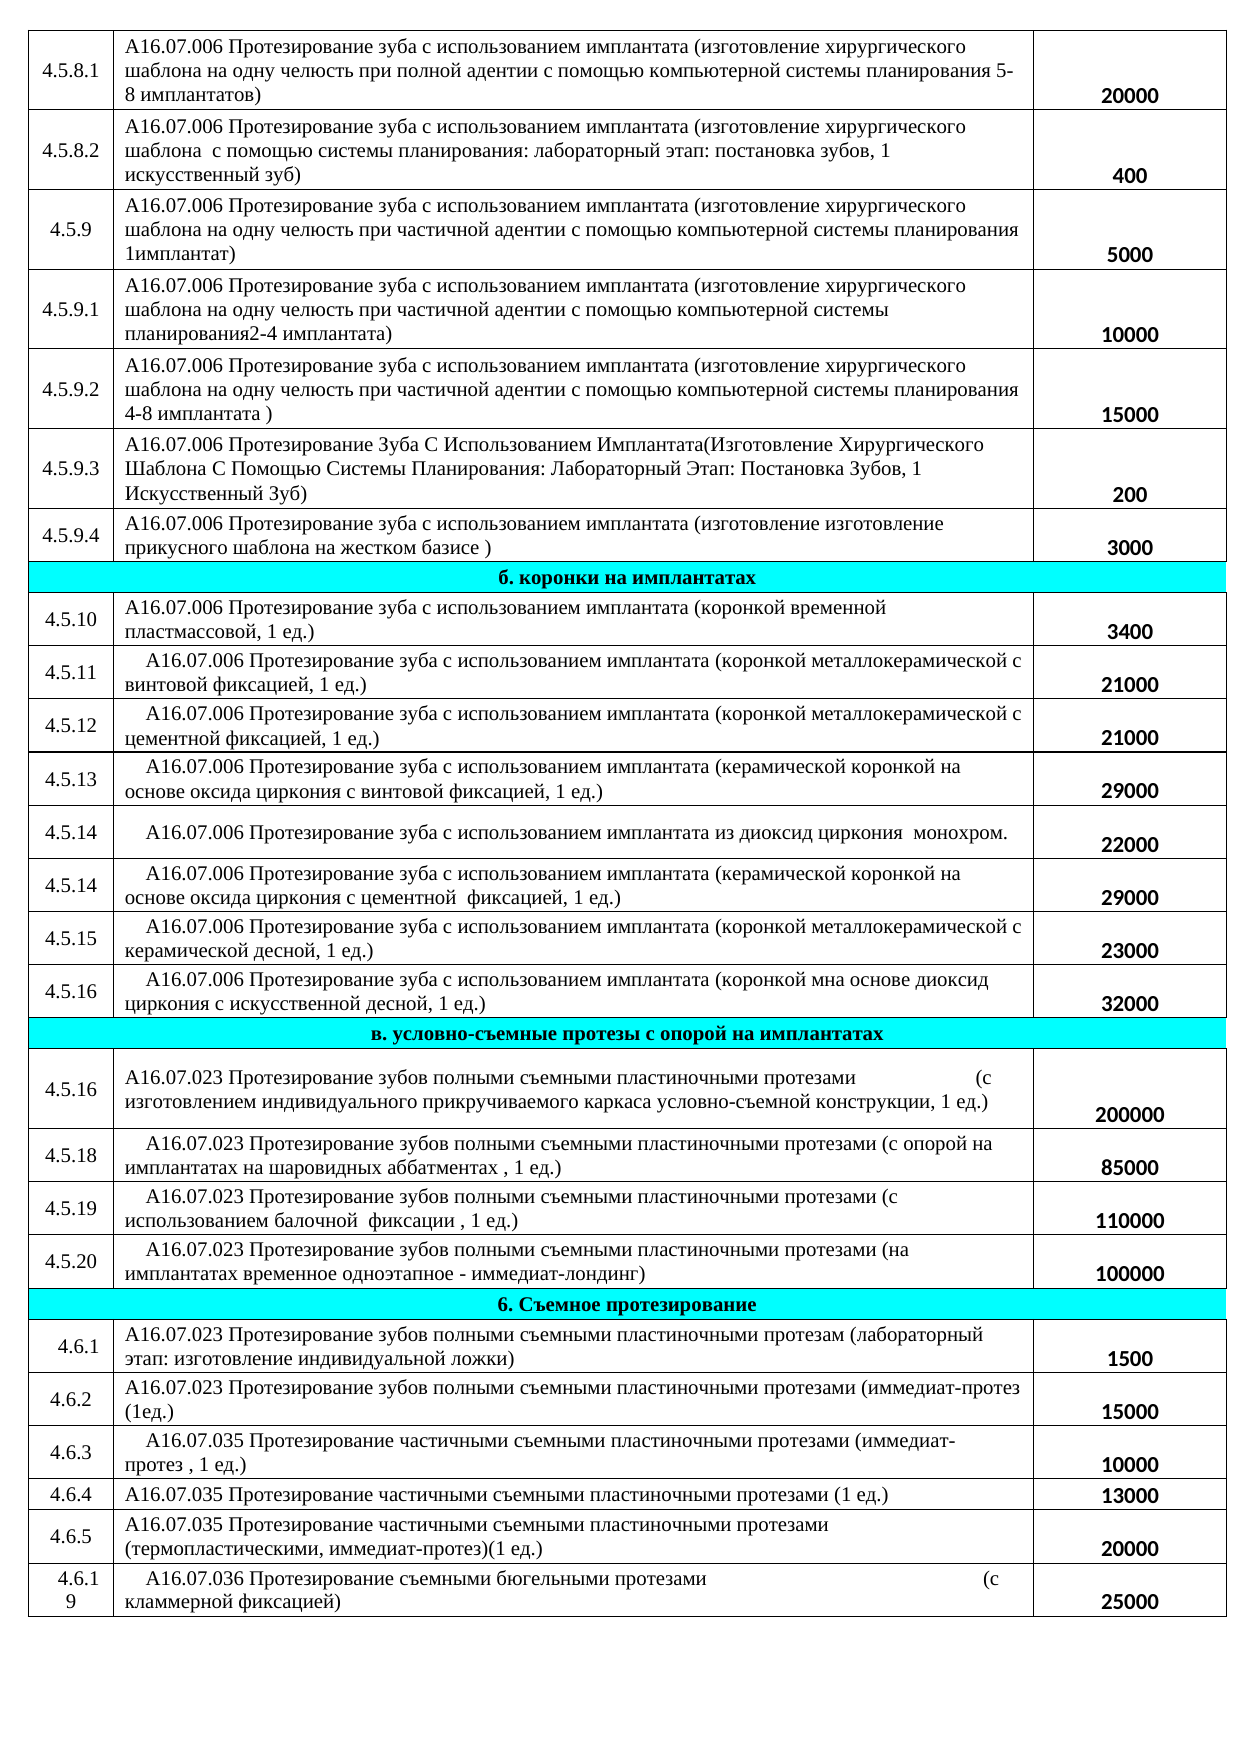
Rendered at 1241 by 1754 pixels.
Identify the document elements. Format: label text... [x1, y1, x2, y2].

table_cell А16.07.006 Протезирование Зуба С Использованием Имплантата(Изготовление Хирургического Шаблона С Помощью Системы Планирования: Лабораторный Этап: Постановка Зубов, 1 Искусственный Зуб) [114, 429, 1033, 508]
table_cell A16.07.035 Протезирование частичными съемными пластиночными протезами (1 ед.) [114, 1479, 1033, 1509]
table_cell 4.6.19 [29, 1564, 113, 1616]
table_cell A16.07.006 Протезирование зуба с использованием имплантата (коронкой мна основе диоксид циркония с искусственной десной, 1 ед.) [114, 965, 1033, 1017]
table_cell 4.5.15 [29, 912, 113, 964]
table_cell 400 [1034, 110, 1226, 189]
table_cell 6. Съемное протезирование [29, 1289, 1226, 1319]
table_cell 4.5.9.1 [29, 270, 113, 348]
table_cell A16.07.023 Протезирование зубов полными съемными пластиночными протезами (с использованием балочной фиксации , 1 ед.) [114, 1182, 1033, 1234]
table_cell 4.5.9.2 [29, 349, 113, 428]
table_cell 4.5.19 [29, 1182, 113, 1234]
table_cell в. условно-съемные протезы с опорой на имплантатах [29, 1018, 1226, 1048]
table_cell 32000 [1034, 965, 1226, 1017]
table_cell 4.5.16 [29, 965, 113, 1017]
table_cell A16.07.006 Протезирование зуба с использованием имплантата (керамической коронкой на основе оксида циркония с винтовой фиксацией, 1 ед.) [114, 753, 1033, 804]
table_cell 4.5.20 [29, 1235, 113, 1287]
table_cell 13000 [1034, 1479, 1226, 1509]
table_cell 200000 [1034, 1049, 1226, 1128]
table_cell A16.07.006 Протезирование зуба с использованием имплантата (коронкой временной пластмассовой, 1 ед.) [114, 593, 1033, 645]
table_cell A16.07.006 Протезирование зуба с использованием имплантата (изготовление хирургического шаблона на одну челюсть при частичной адентии с помощью компьютерной системы планирования 4-8 имплантата ) [114, 349, 1033, 428]
table_cell A16.07.023 Протезирование зубов полными съемными пластиночными протезами (с опорой на имплантатах на шаровидных аббатментах , 1 ед.) [114, 1129, 1033, 1181]
table_cell 200 [1034, 429, 1226, 508]
table_cell A16.07.035 Протезирование частичными съемными пластиночными протезами (иммедиат-протез , 1 ед.) [114, 1426, 1033, 1478]
table_cell A16.07.006 Протезирование зуба с использованием имплантата (изготовление хирургического шаблона на одну челюсть при полной адентии с помощью компьютерной системы планирования 5-8 имплантатов) [114, 31, 1033, 109]
table_cell 1500 [1034, 1320, 1226, 1372]
table_cell A16.07.006 Протезирование зуба с использованием имплантата из диоксид циркония монохром. [114, 806, 1033, 858]
table_cell 4.5.9.4 [29, 509, 113, 561]
table_cell A16.07.006 Протезирование зуба с использованием имплантата (изготовление хирургического шаблона с помощью системы планирования: лабораторный этап: постановка зубов, 1 искусственный зуб) [114, 110, 1033, 189]
table_cell A16.07.023 Протезирование зубов полными съемными пластиночными протезам (лабораторный этап: изготовление индивидуальной ложки) [114, 1320, 1033, 1372]
table_cell 3000 [1034, 509, 1226, 561]
table_cell A16.07.035 Протезирование частичными съемными пластиночными протезами (термопластическими, иммедиат-протез)(1 ед.) [114, 1510, 1033, 1562]
table_cell 21000 [1034, 699, 1226, 751]
table_cell 21000 [1034, 646, 1226, 698]
table_cell A16.07.006 Протезирование зуба с использованием имплантата (коронкой металлокерамической с цементной фиксацией, 1 ед.) [114, 699, 1033, 751]
table_cell 3400 [1034, 593, 1226, 645]
table_cell 4.5.18 [29, 1129, 113, 1181]
table_cell 5000 [1034, 190, 1226, 269]
table_cell 23000 [1034, 912, 1226, 964]
table_cell 4.5.11 [29, 646, 113, 698]
table_cell 20000 [1034, 1510, 1226, 1562]
table_cell 4.6.2 [29, 1373, 113, 1425]
table_cell 29000 [1034, 859, 1226, 911]
table_cell 4.5.16 [29, 1049, 113, 1128]
table_cell 4.6.1 [29, 1320, 113, 1372]
table_cell A16.07.006 Протезирование зуба с использованием имплантата (изготовление хирургического шаблона на одну челюсть при частичной адентии с помощью компьютерной системы планирования2-4 имплантата) [114, 270, 1033, 348]
table_cell 4.5.13 [29, 753, 113, 804]
table_cell 25000 [1034, 1564, 1226, 1616]
table_cell 22000 [1034, 806, 1226, 858]
table_cell 4.5.14 [29, 859, 113, 911]
table_cell 4.6.5 [29, 1510, 113, 1562]
table_cell A16.07.023 Протезирование зубов полными съемными пластиночными протезами (на имплантатах временное одноэтапное - иммедиат-лондинг) [114, 1235, 1033, 1287]
table_cell A16.07.006 Протезирование зуба с использованием имплантата (изготовление изготовление прикусного шаблона на жестком базисе ) [114, 509, 1033, 561]
table_cell б. коронки на имплантатах [29, 562, 1226, 592]
table_cell 100000 [1034, 1235, 1226, 1287]
table_cell 110000 [1034, 1182, 1226, 1234]
table_cell 10000 [1034, 1426, 1226, 1478]
table_cell A16.07.023 Протезирование зубов полными съемными пластиночными протезами (иммедиат-протез (1ед.) [114, 1373, 1033, 1425]
table_cell 4.5.12 [29, 699, 113, 751]
table_cell A16.07.006 Протезирование зуба с использованием имплантата (коронкой металлокерамической с винтовой фиксацией, 1 ед.) [114, 646, 1033, 698]
table_cell 4.5.10 [29, 593, 113, 645]
table_cell A16.07.006 Протезирование зуба с использованием имплантата (керамической коронкой на основе оксида циркония с цементной фиксацией, 1 ед.) [114, 859, 1033, 911]
table_cell 29000 [1034, 753, 1226, 804]
table_cell 4.6.3 [29, 1426, 113, 1478]
table_cell 10000 [1034, 270, 1226, 348]
table_cell 15000 [1034, 349, 1226, 428]
table_cell A16.07.006 Протезирование зуба с использованием имплантата (изготовление хирургического шаблона на одну челюсть при частичной адентии с помощью компьютерной системы планирования 1имплантат) [114, 190, 1033, 269]
table_cell A16.07.036 Протезирование съемными бюгельными протезами (с кламмерной фиксацией) [114, 1564, 1033, 1616]
table_cell 4.5.9 [29, 190, 113, 269]
table_cell 4.5.9.3 [29, 429, 113, 508]
table_cell A16.07.023 Протезирование зубов полными съемными пластиночными протезами (с изготовлением индивидуального прикручиваемого каркаса условно-съемной конструкции, 1 ед.) [114, 1049, 1033, 1128]
table_cell 4.6.4 [29, 1479, 113, 1509]
table_cell A16.07.006 Протезирование зуба с использованием имплантата (коронкой металлокерамической с керамической десной, 1 ед.) [114, 912, 1033, 964]
table_cell 4.5.8.1 [29, 31, 113, 109]
table_cell 15000 [1034, 1373, 1226, 1425]
table_cell 4.5.8.2 [29, 110, 113, 189]
table_cell 4.5.14 [29, 806, 113, 858]
table_cell 20000 [1034, 31, 1226, 109]
table_cell 85000 [1034, 1129, 1226, 1181]
